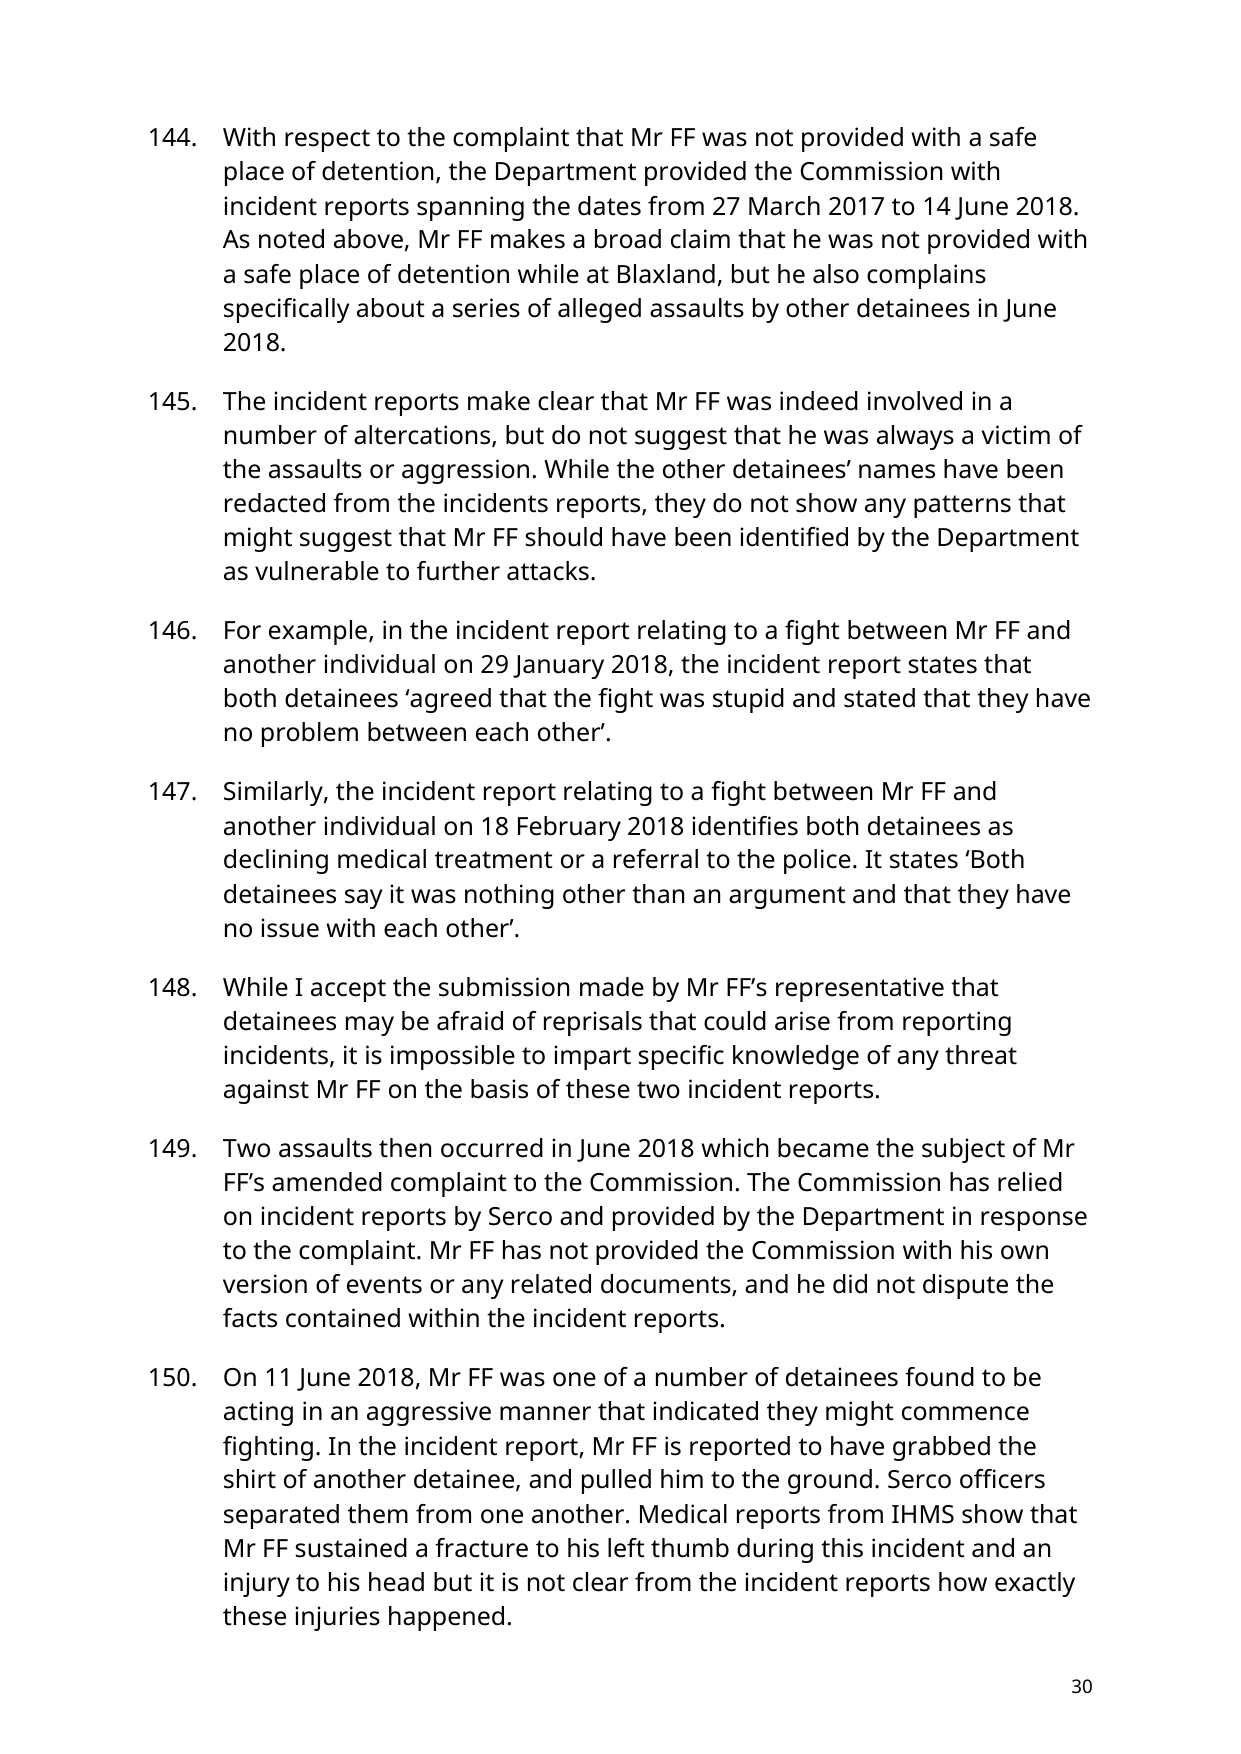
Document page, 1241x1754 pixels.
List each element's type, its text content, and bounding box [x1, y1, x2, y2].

text On 11 June 2018, Mr FF was one of a number of detainees found to be acting in an aggressive manner that indicated they might commence fighting. In the incident report, Mr FF is reported to have grabbed the shirt of another detainee, and pulled him to the ground. Serco officers separated them from one another. Medical reports from IHMS show that Mr FF sustained a fracture to his left thumb during this incident and an injury to his head but it is not clear from the incident reports how exactly these injuries happened. [148, 1360, 1092, 1632]
text Similarly, the incident report relating to a fight between Mr FF and another individual on 18 February 2018 identifies both detainees as declining medical treatment or a referral to the police. It states ‘Both detainees say it was nothing other than an argument and that they have no issue with each other’. [148, 774, 1092, 944]
text The incident reports make clear that Mr FF was indeed involved in a number of altercations, but do not suggest that he was always a victim of the assaults or aggression. While the other detainees’ names have been redacted from the incidents reports, they do not show any patterns that might suggest that Mr FF should have been identified by the Department as vulnerable to further attacks. [148, 383, 1092, 588]
text With respect to the complaint that Mr FF was not provided with a safe place of detention, the Department provided the Commission with incident reports spanning the dates from 27 March 2017 to 14 June 2018. As noted above, Mr FF makes a broad claim that he was not provided with a safe place of detention while at Blaxland, but he also complains specifically about a series of alleged assaults by other detainees in June 2018. [148, 120, 1092, 358]
text While I accept the submission made by Mr FF’s representative that detainees may be afraid of reprisals that could arise from reporting incidents, it is impossible to impart specific knowledge of any threat against Mr FF on the basis of these two incident reports. [148, 969, 1092, 1106]
text For example, in the incident report relating to a fight between Mr FF and another individual on 29 January 2018, the incident report states that both detainees ‘agreed that the fight was stupid and stated that they have no problem between each other’. [148, 613, 1092, 749]
text Two assaults then occurred in June 2018 which became the subject of Mr FF’s amended complaint to the Commission. The Commission has relied on incident reports by Serco and provided by the Department in response to the complaint. Mr FF has not provided the Commission with his own version of events or any related documents, and he did not dispute the facts contained within the incident reports. [148, 1131, 1092, 1335]
